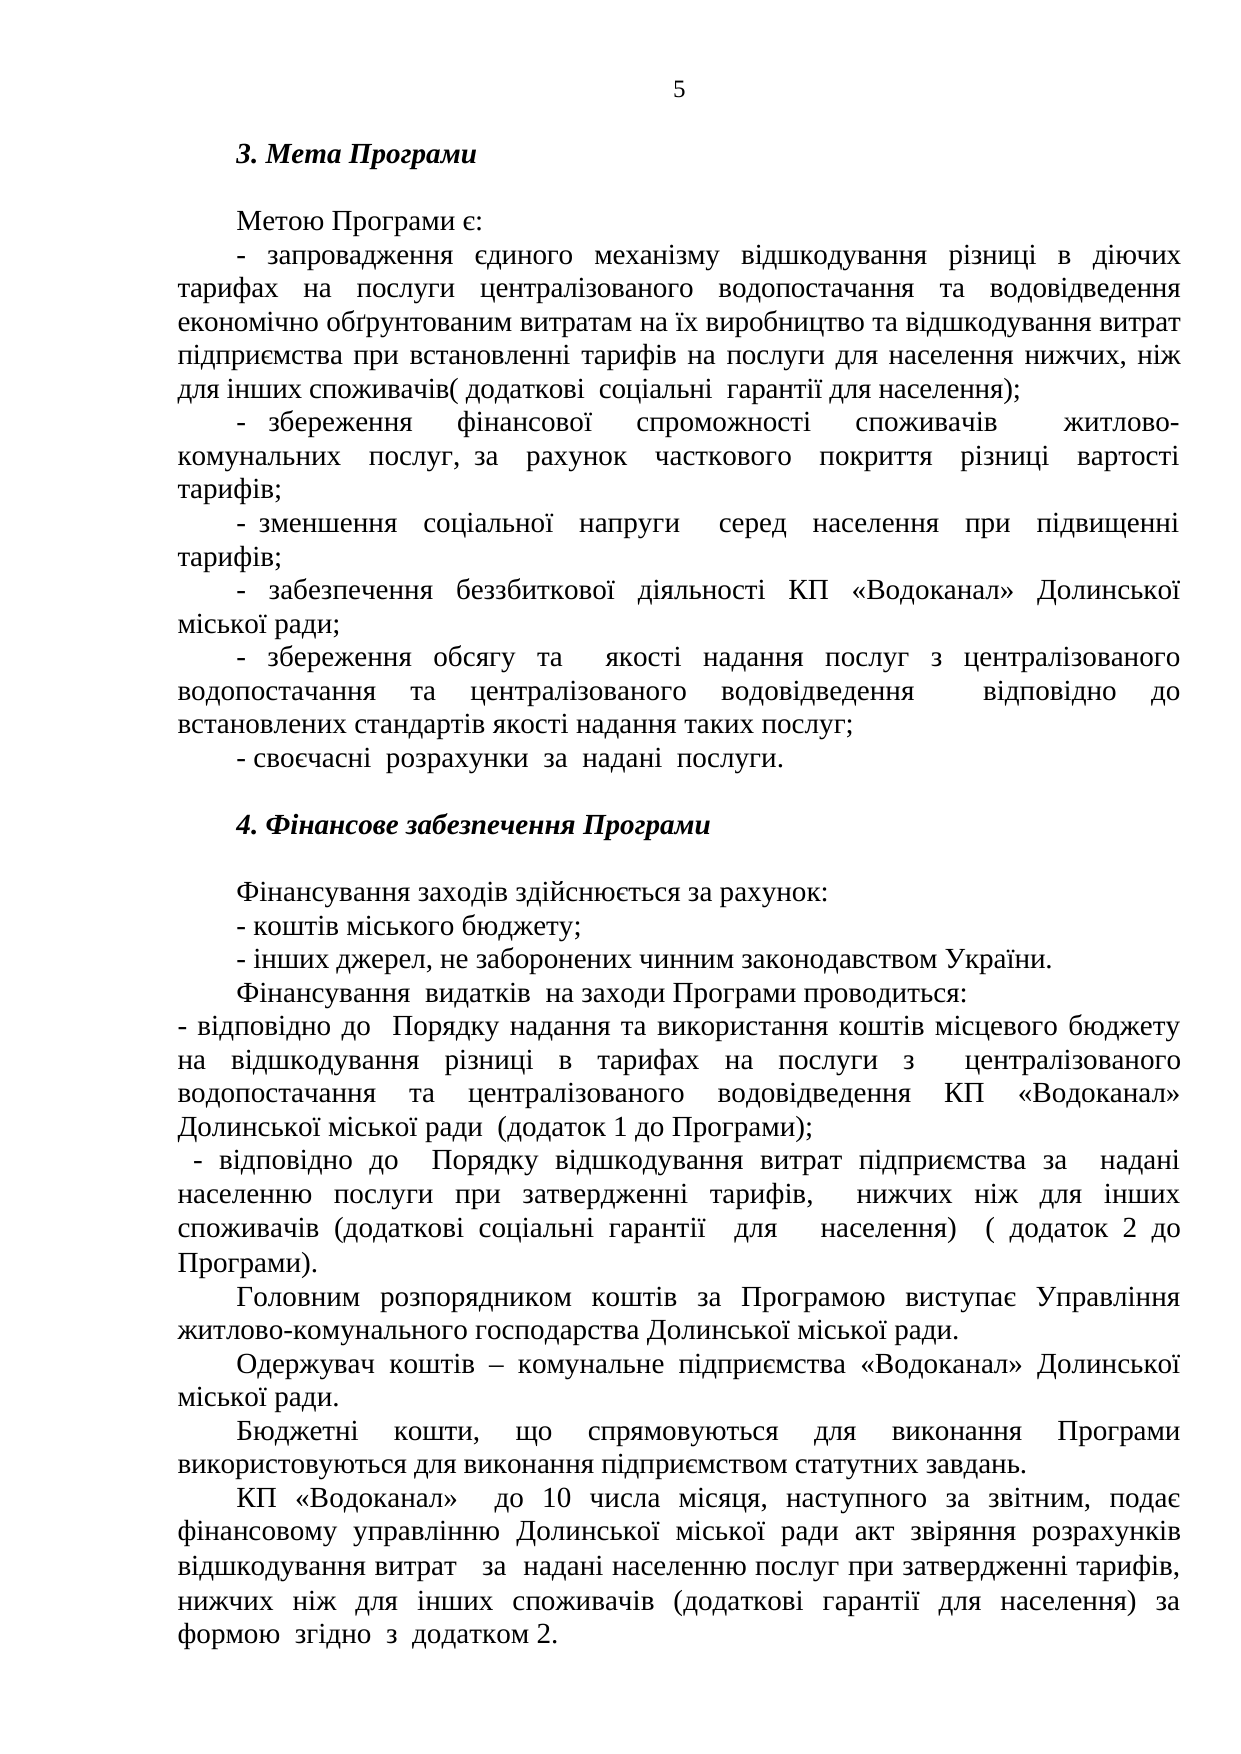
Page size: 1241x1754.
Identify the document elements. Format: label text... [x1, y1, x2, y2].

text - відповідно до Порядку надання та використання коштів місцевого бюджету на відшкодування різниці в тарифах на послуги з централізованого водопостачання та централізованого водовідведення КП «Водоканал» Долинської міської ради (додаток 1 до Програми); [177, 1008, 1181, 1142]
text Головним розпорядником коштів за Програмою виступає Управління житлово-комунального господарства Долинської міської ради. [177, 1279, 1181, 1346]
text - коштів міського бюджету; [177, 908, 1181, 941]
text - своєчасні розрахунки за надані послуги. [177, 740, 1181, 773]
text Метою Програми є: [177, 203, 1181, 237]
text - відповідно до Порядку відшкодування витрат підприємства за надані населенню послуги при затвердженні тарифів, нижчих ніж для інших споживачів (додаткові соціальні гарантії для населення) ( додаток 2 до Програми). [177, 1142, 1181, 1279]
text - забезпечення беззбиткової діяльності КП «Водоканал» Долинської міської ради; [177, 572, 1181, 639]
text Бюджетні кошти, що спрямовуються для виконання Програми використовуються для виконання підприємством статутних завдань. [177, 1413, 1181, 1480]
text Одержувач коштів – комунальне підприємства «Водоканал» Долинської міської ради. [177, 1346, 1181, 1413]
text - інших джерел, не заборонених чинним законодавством України. [177, 941, 1181, 975]
text 3. Мета Програми [177, 136, 1181, 170]
text - запровадження єдиного механізму відшкодування різниці в діючих тарифах на послуги централізованого водопостачання та водовідведення економічно обґрунтованим витратам на їх виробництво та відшкодування витрат підприємства при встановленні тарифів на послуги для населення нижчих, ніж для інших споживачів( додаткові соціальні гарантії для населення); [177, 237, 1181, 404]
text - збереження фінансової спроможності споживачів житлово-комунальних послуг, за рахунок часткового покриття різниці вартості тарифів; [177, 404, 1181, 505]
text - збереження обсягу та якості надання послуг з централізованого водопостачання та централізованого водовідведення відповідно до встановлених стандартів якості надання таких послуг; [177, 639, 1181, 740]
list - зменшення соціальної напруги серед населення при підвищенні тарифів; [177, 505, 1181, 572]
text КП «Водоканал» до 10 числа місяця, наступного за звітним, подає фінансовому управлінню Долинської міської ради акт звіряння розрахунків відшкодування витрат за надані населенню послуг при затвердженні тарифів, нижчих ніж для інших споживачів (додаткові гарантії для населення) за формою згідно з додатком 2. [177, 1480, 1181, 1650]
text Фінансування заходів здійснюється за рахунок: [177, 874, 1181, 908]
text Фінансування видатків на заходи Програми проводиться: [177, 975, 1181, 1008]
text 4. Фінансове забезпечення Програми [177, 807, 1181, 841]
